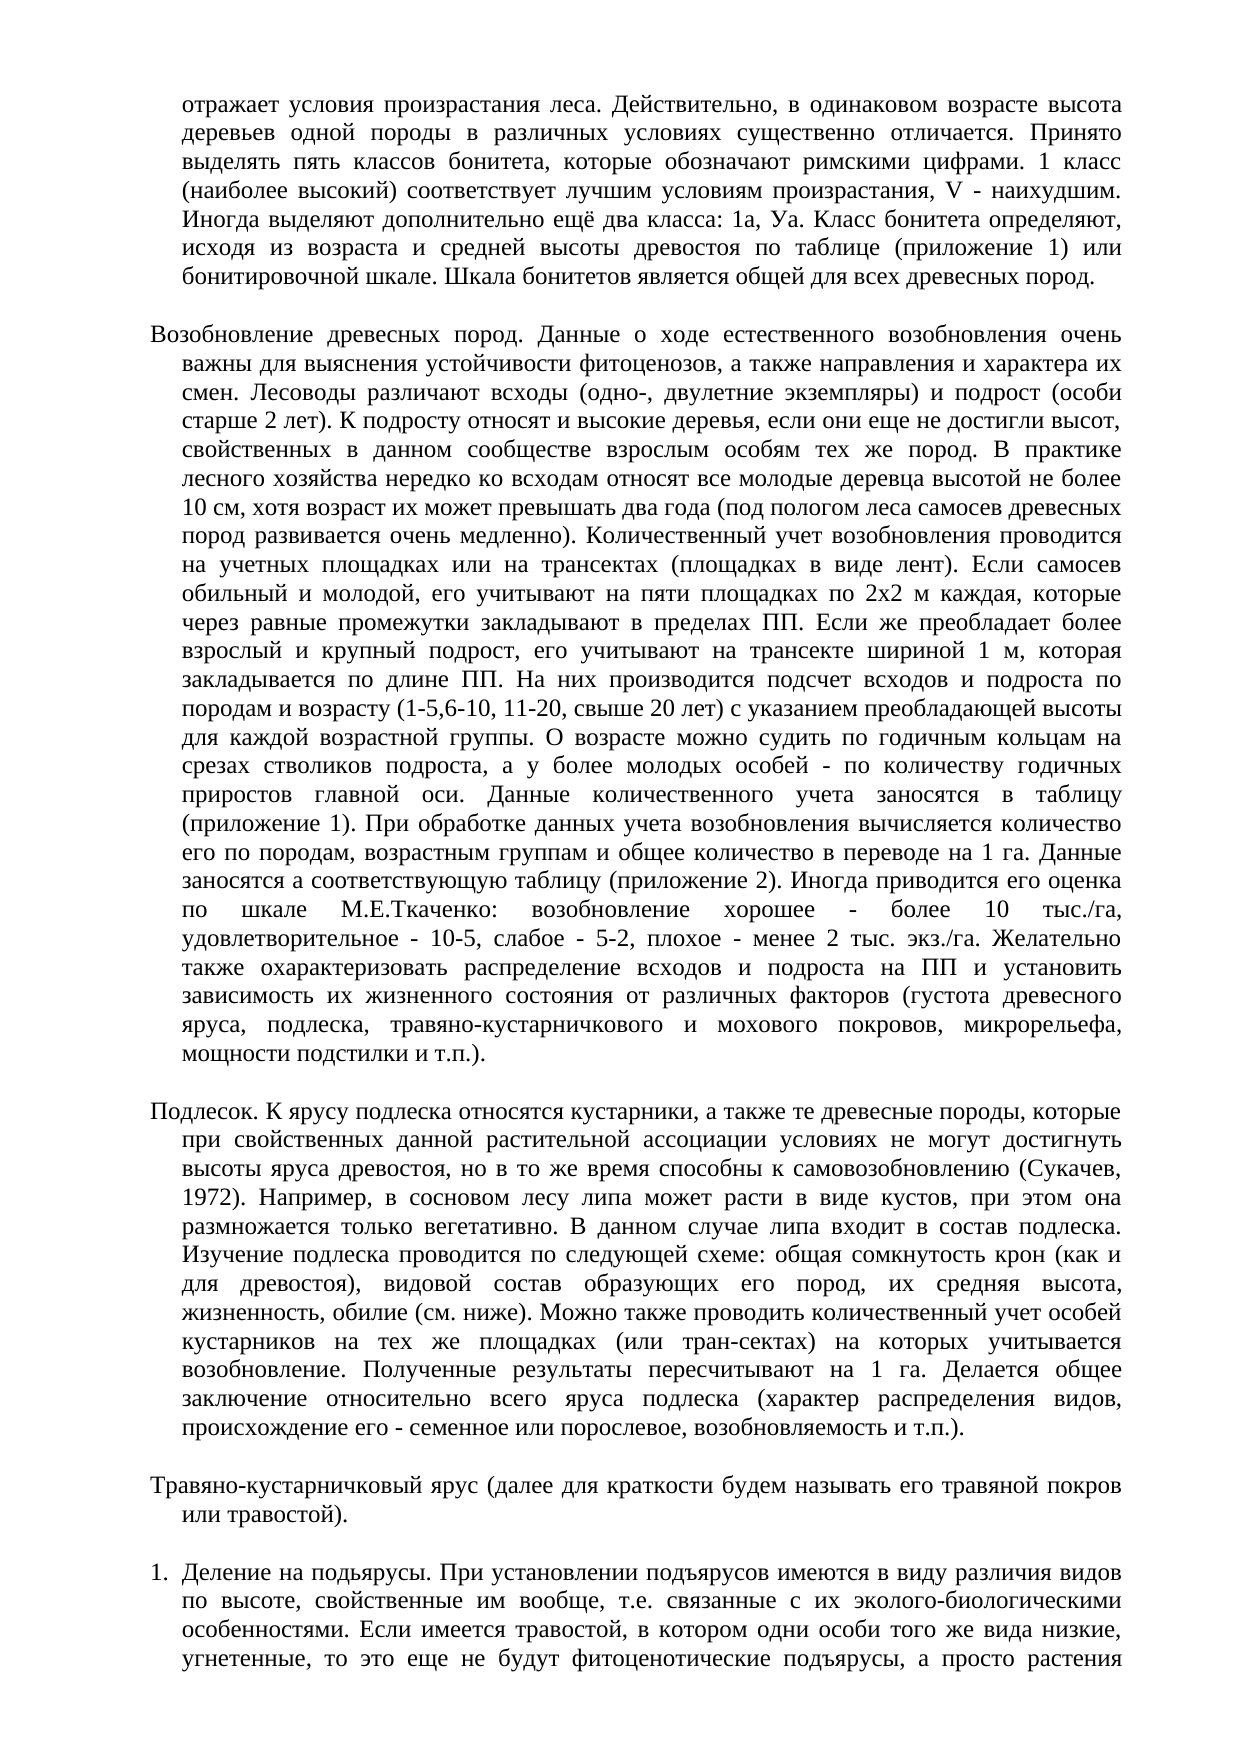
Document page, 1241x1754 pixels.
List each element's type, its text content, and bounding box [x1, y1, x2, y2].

text Травяно-кустарничковый ярус (далее для краткости будем называть его травяной покров или травостой). [150, 1470, 1123, 1527]
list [150, 89, 1123, 290]
text Подлесок. К ярусу подлеска относятся кустарники, а также те древесные породы, которые при свойственных данной растительной ассоциации условиях не могут достигнуть высоты яруса древостоя, но в то же время способны к самовозобновлению (Сукачев, 1972). Например, в сосновом лесу липа может расти в виде кустов, при этом она размножается только вегетативно. В данном случае липа входит в состав подлеска. Изучение подлеска проводится по следующей схеме: общая сомкнутость крон (как и для древостоя), видовой состав образующих его пород, их средняя высота, жизненность, обилие (см. ниже). Можно также проводить количественный учет особей кустарников на тех же площадках (или тран-сектах) на которых учитывается возобновление. Полученные результаты пересчитывают на 1 га. Делается общее заключение относительно всего яруса подлеска (характер распределения видов, происхождение его - семенное или порослевое, возобновляемость и т.п.). [150, 1096, 1123, 1441]
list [150, 1557, 1123, 1672]
text Возобновление древесных пород. Данные о ходе естественного возобновления очень важны для выяснения устойчивости фитоценозов, а также направления и характера их смен. Лесоводы различают всходы (одно-, двулетние экземпляры) и подрост (особи старше 2 лет). К подросту относят и высокие деревья, если они еще не достигли высот, свойственных в данном сообществе взрослым особям тех же пород. В практике лесного хозяйства нередко ко всходам относят все молодые деревца высотой не более 10 см, хотя возраст их может превышать два года (под пологом леса самосев древесных пород развивается очень медленно). Количественный учет возобновления проводится на учетных площадках или на трансектах (площадках в виде лент). Если самосев обильный и молодой, его учитывают на пяти площадках по 2х2 м каждая, которые через равные промежутки закладывают в пределах ПП. Если же преобладает более взрослый и крупный подрост, его учитывают на трансекте шириной 1 м, которая закладывается по длине ПП. На них производится подсчет всходов и подроста по породам и возрасту (1-5,6-10, 11-20, свыше 20 лет) с указанием преобладающей высоты для каждой возрастной группы. О возрасте можно судить по годичным кольцам на срезах стволиков подроста, а у более молодых особей - по количеству годичных приростов главной оси. Данные количественного учета заносятся в таблицу (приложение 1). При обработке данных учета возобновления вычисляется количество его по породам, возрастным группам и общее количество в переводе на 1 га. Данные заносятся а соответствующую таблицу (приложение 2). Иногда приводится его оценка по шкале М.Е.Ткаченко: возобновление хорошее - более 10 тыс./га, удовлетворительное - 10-5, слабое - 5-2, плохое - менее 2 тыс. экз./га. Желательно также охарактеризовать распределение всходов и подроста на ПП и установить зависимость их жизненного состояния от различных факторов (густота древесного яруса, подлеска, травяно-кустарничкового и мохового покровов, микрорельефа, мощности подстилки и т.п.). [150, 319, 1123, 1067]
